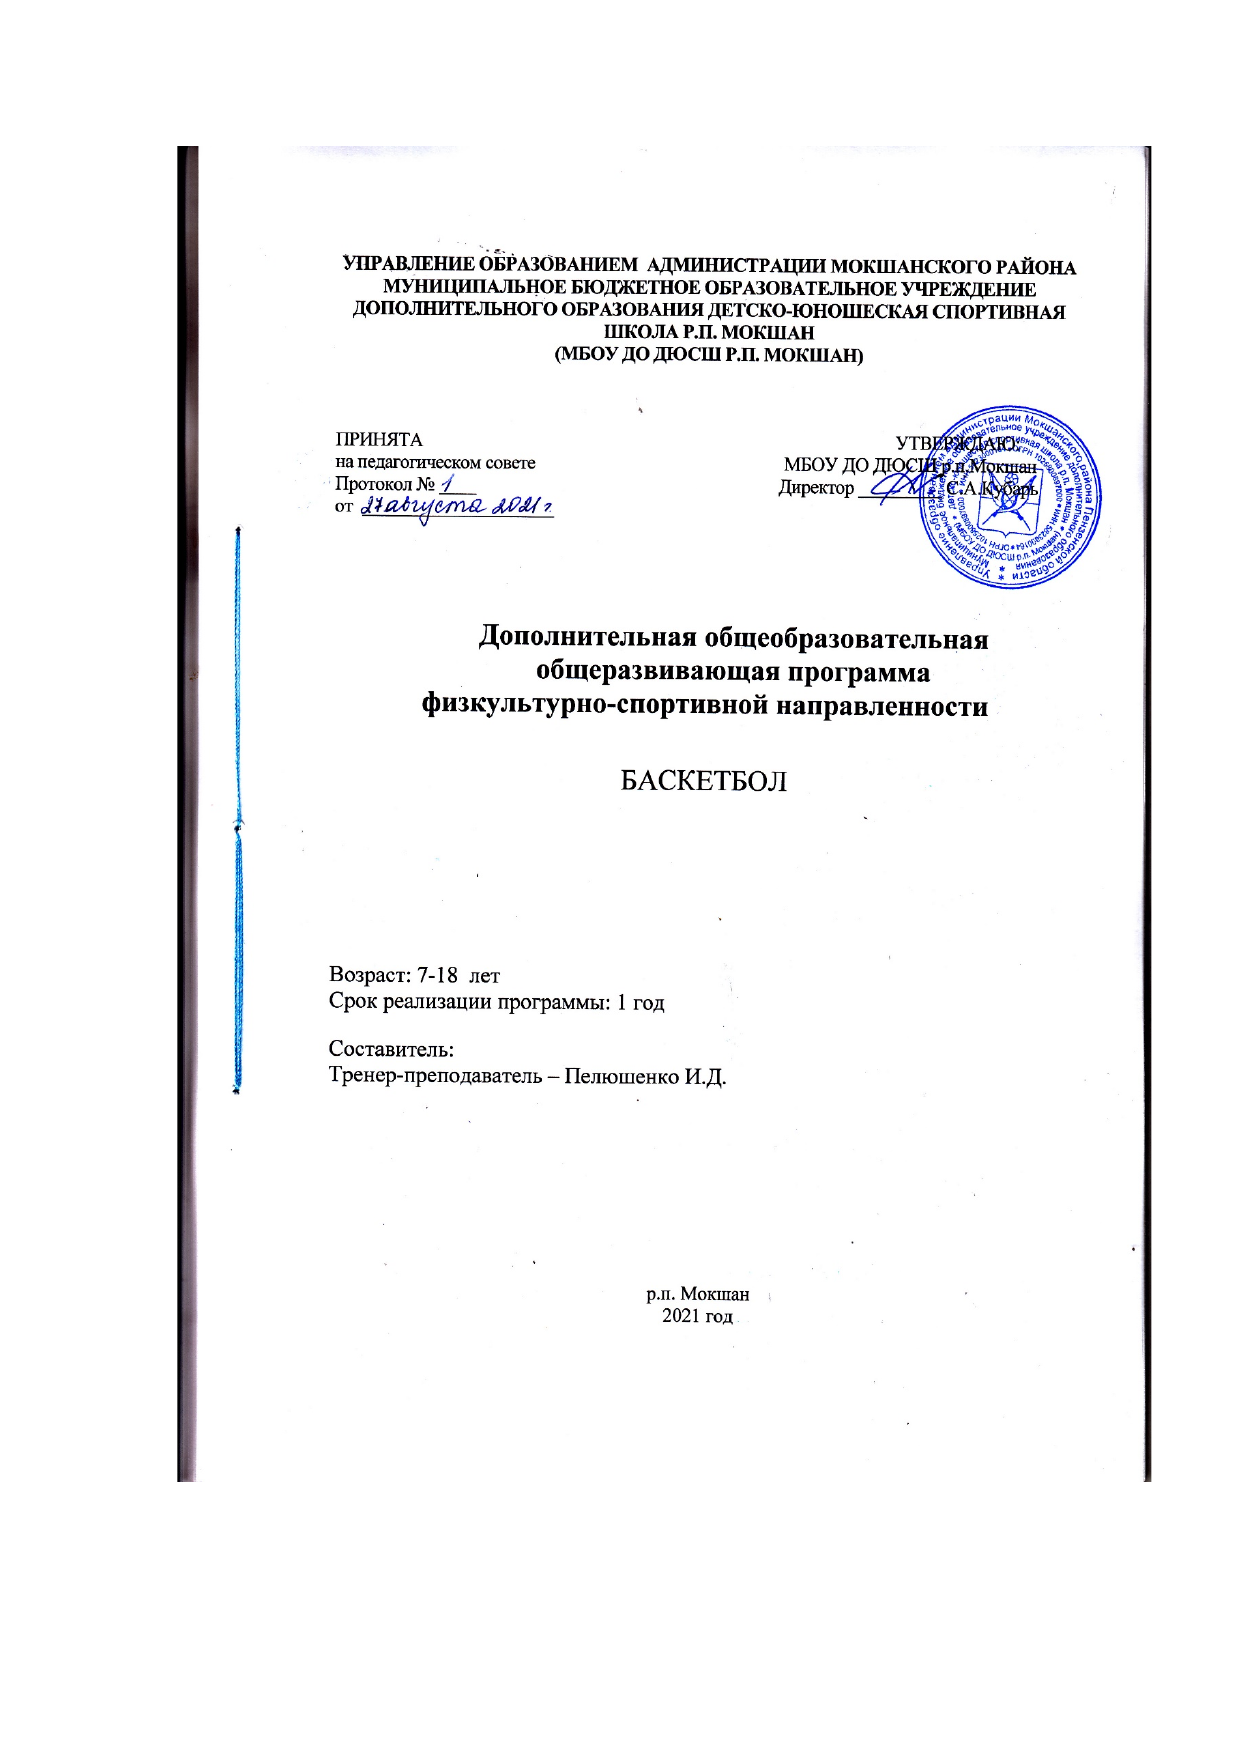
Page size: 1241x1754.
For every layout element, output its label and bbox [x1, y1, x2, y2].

picture [177, 146, 1152, 1482]
